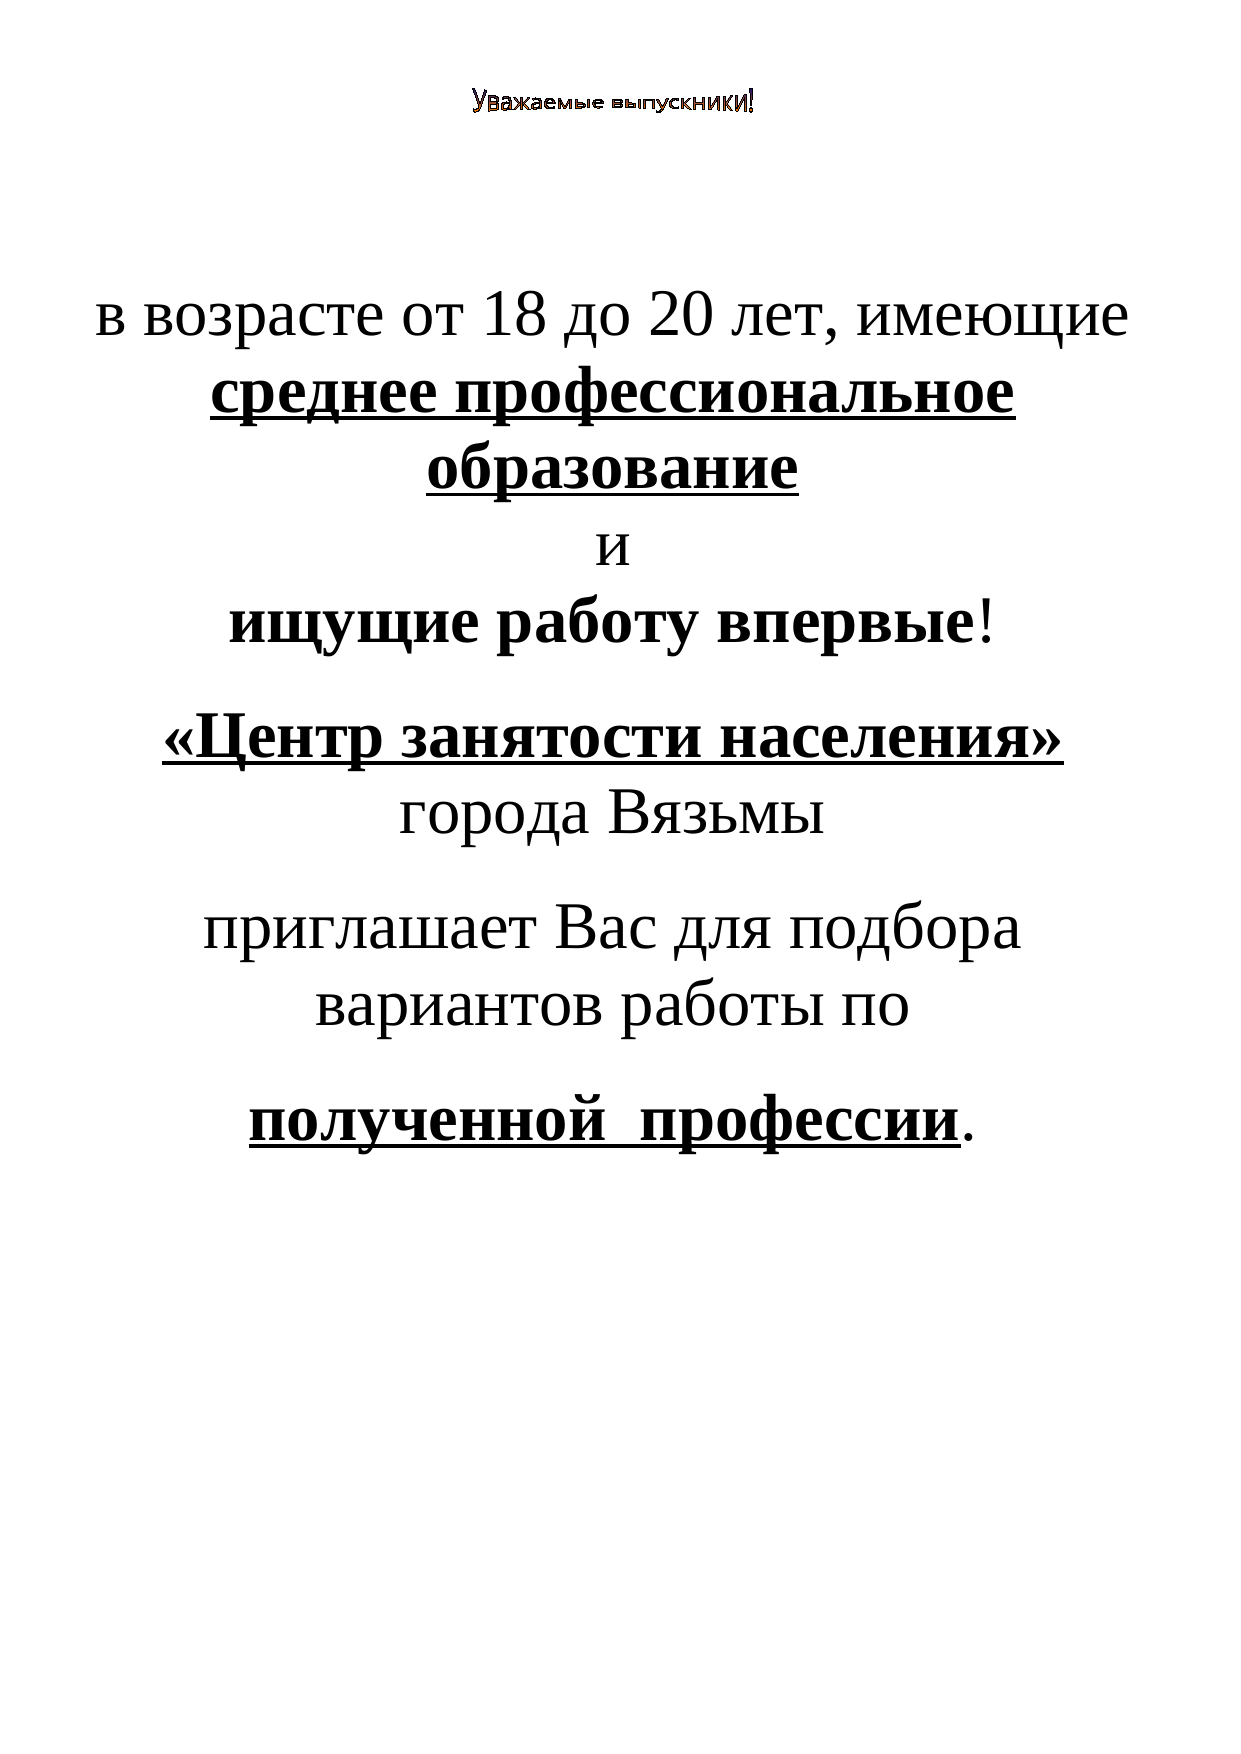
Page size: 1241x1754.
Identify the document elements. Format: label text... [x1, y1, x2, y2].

text города Вязьмы [74, 772, 1152, 848]
text и [74, 503, 1152, 580]
text «Центр занятости населения» [74, 695, 1152, 772]
text в возрасте от 18 до 20 лет, имеющие [74, 273, 1152, 350]
text среднее профессиональное образование [74, 350, 1152, 503]
text приглашает Вас для подбора вариантов работы по [74, 887, 1152, 1040]
text ищущие работу впервые! [74, 580, 1152, 657]
text полученной профессии. [74, 1078, 1152, 1155]
